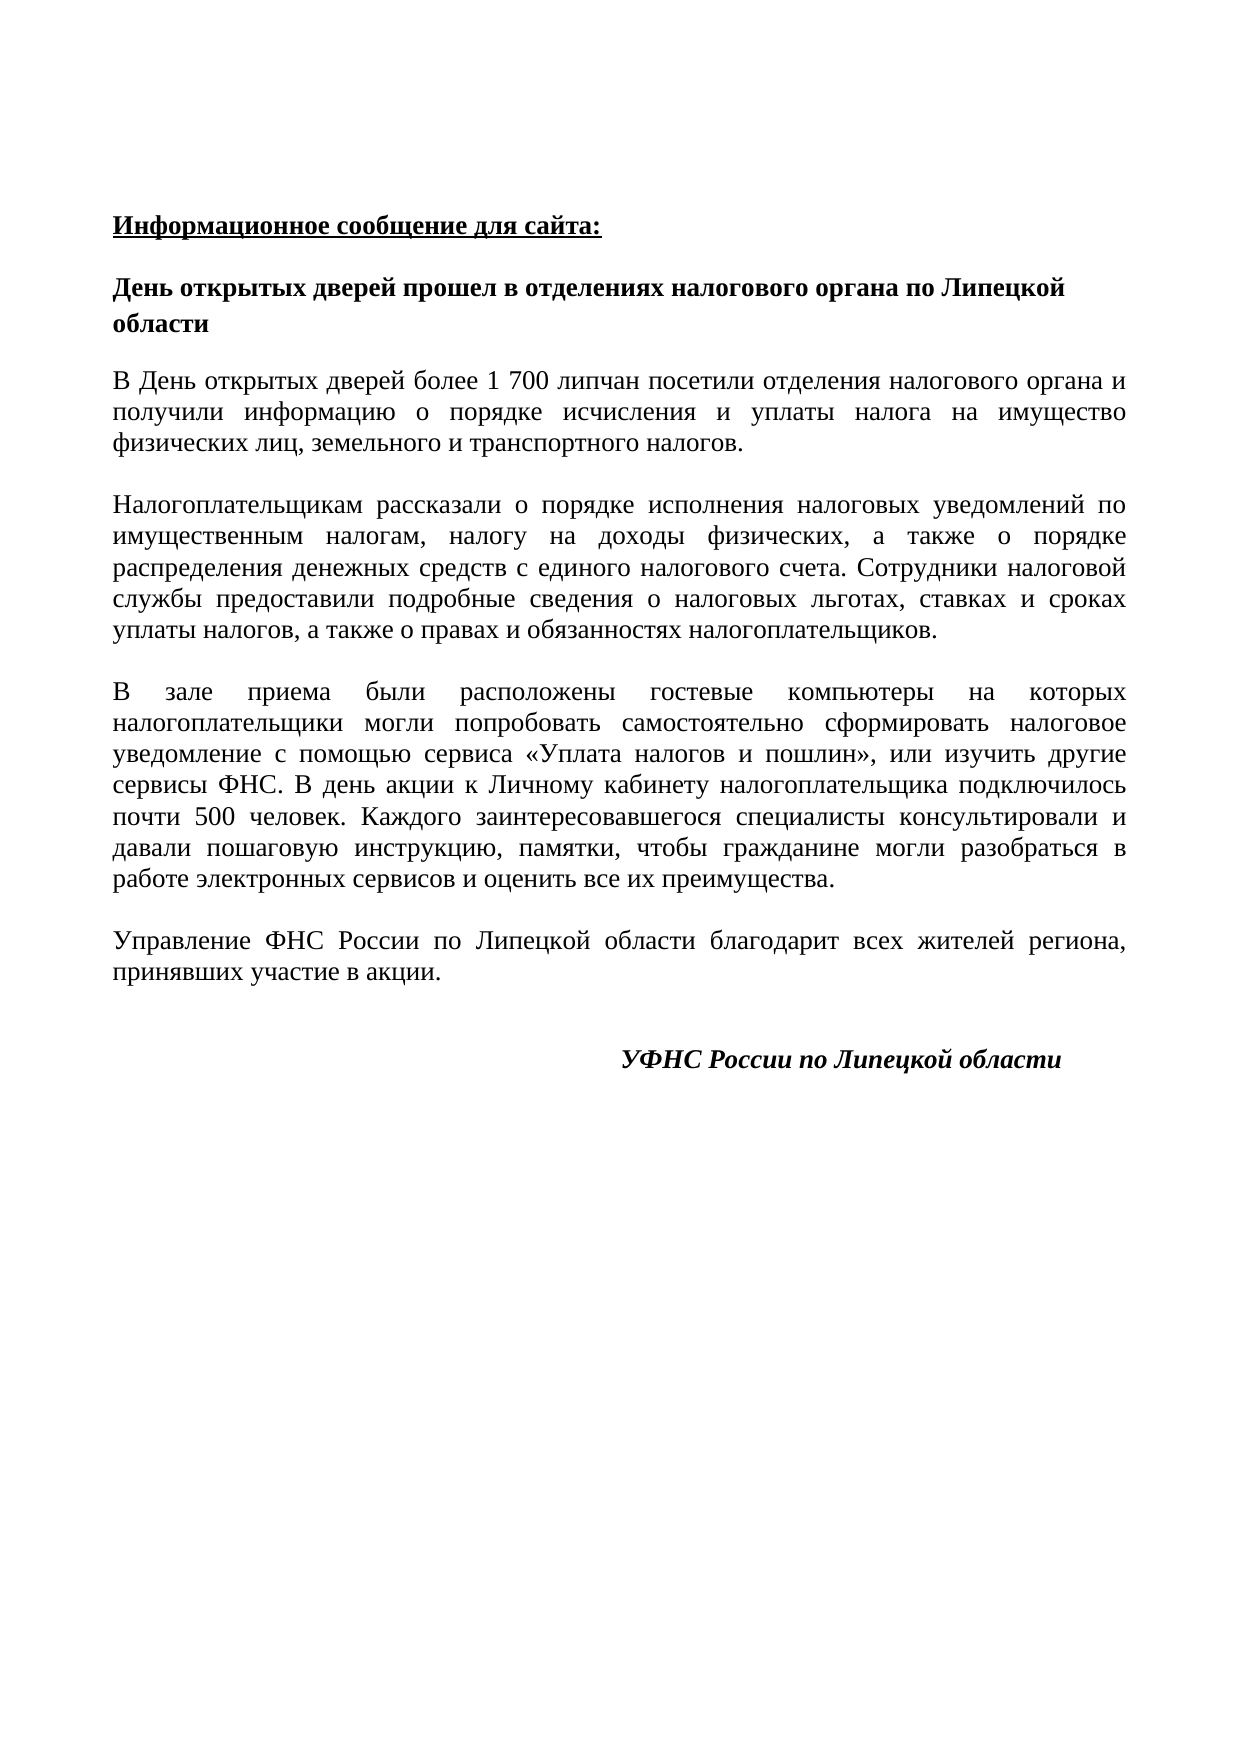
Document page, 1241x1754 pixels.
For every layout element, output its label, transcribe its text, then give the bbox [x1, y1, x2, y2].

text УФНС России по Липецкой области [112, 1043, 1128, 1074]
text День открытых дверей прошел в отделениях налогового органа по Липецкой области [112, 271, 1128, 338]
text Налогоплательщикам рассказали о порядке исполнения налоговых уведомлений по имущественным налогам, налогу на доходы физических, а также о порядке распределения денежных средств с единого налогового счета. Сотрудники налоговой службы предоставили подробные сведения о налоговых льготах, ставках и сроках уплаты налогов, а также о правах и обязанностях налогоплательщиков. [112, 488, 1128, 644]
text Управление ФНС России по Липецкой области благодарит всех жителей региона, принявших участие в акции. [112, 924, 1128, 987]
text Информационное сообщение для сайта: [112, 209, 1128, 240]
text В День открытых дверей более 1 700 липчан посетили отделения налогового органа и получили информацию о порядке исчисления и уплаты налога на имущество физических лиц, земельного и транспортного налогов. [112, 364, 1128, 457]
text В зале приема были расположены гостевые компьютеры на которых налогоплательщики могли попробовать самостоятельно сформировать налоговое уведомление с помощью сервиса «Уплата налогов и пошлин», или изучить другие сервисы ФНС. В день акции к Личному кабинету налогоплательщика подключилось почти 500 человек. Каждого заинтересовавшегося специалисты консультировали и давали пошаговую инструкцию, памятки, чтобы гражданине могли разобраться в работе электронных сервисов и оценить все их преимущества. [112, 675, 1128, 893]
